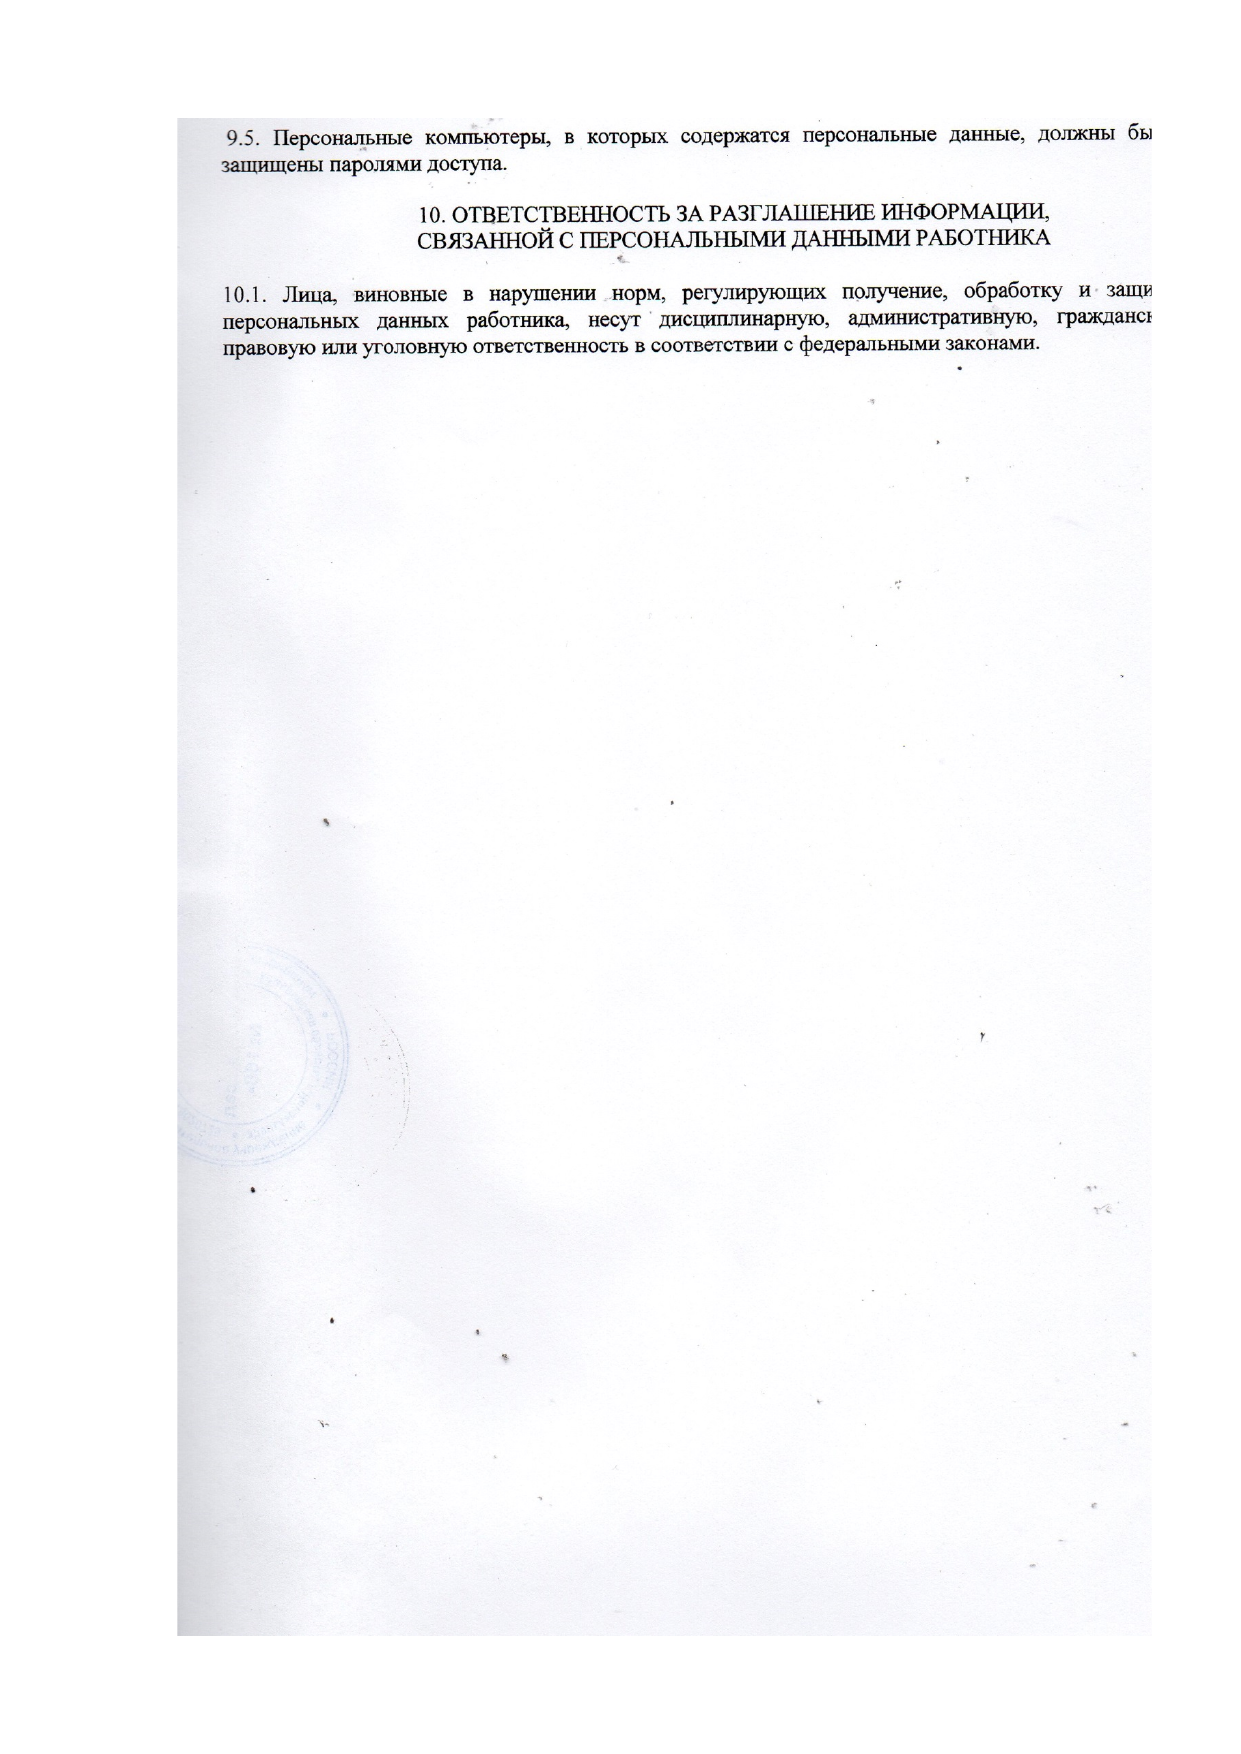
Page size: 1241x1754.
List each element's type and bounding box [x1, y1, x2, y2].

picture [177, 118, 1152, 1636]
